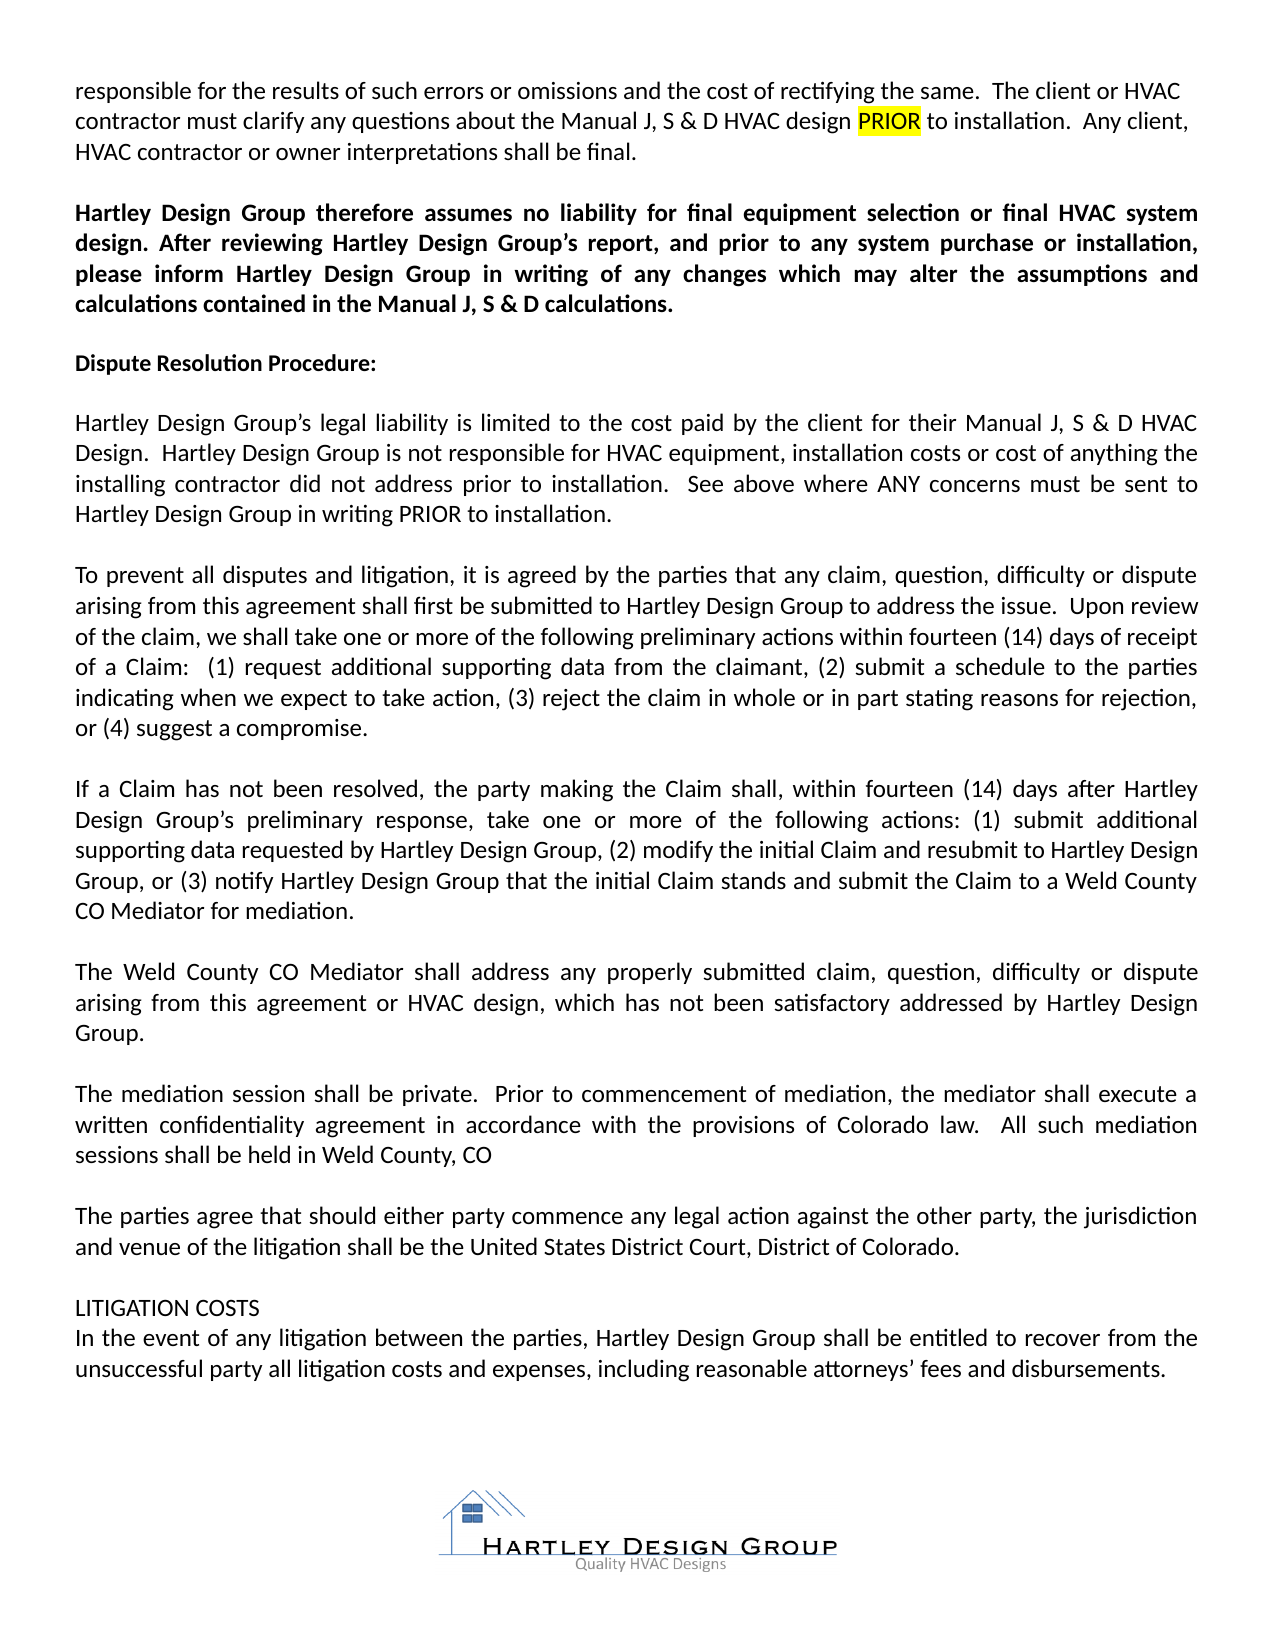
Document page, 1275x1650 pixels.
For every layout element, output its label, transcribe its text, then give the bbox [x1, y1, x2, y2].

text LITIGATION COSTS [75, 1292, 1200, 1323]
text If a Claim has not been resolved, the party making the Claim shall, within fourteen (14) days after Hartley Design Group’s preliminary response, take one or more of the following actions: (1) submit additional supporting data requested by Hartley Design Group, (2) modify the initial Claim and resubmit to Hartley Design Group, or (3) notify Hartley Design Group that the initial Claim stands and submit the Claim to a Weld County CO Mediator for mediation. [75, 773, 1200, 926]
text The Weld County CO Mediator shall address any properly submitted claim, question, difficulty or dispute arising from this agreement or HVAC design, which has not been satisfactory addressed by Hartley Design Group. [75, 956, 1200, 1048]
text Hartley Design Group’s legal liability is limited to the cost paid by the client for their Manual J, S & D HVAC Design. Hartley Design Group is not responsible for HVAC equipment, installation costs or cost of anything the installing contractor did not address prior to installation. See above where ANY concerns must be sent to Hartley Design Group in writing PRIOR to installation. [75, 407, 1200, 529]
text In the event of any litigation between the parties, Hartley Design Group shall be entitled to recover from the unsuccessful party all litigation costs and expenses, including reasonable attorneys’ fees and disbursements. [75, 1323, 1200, 1384]
text The mediation session shall be private. Prior to commencement of mediation, the mediator shall execute a written confidentiality agreement in accordance with the provisions of Colorado law. All such mediation sessions shall be held in Weld County, CO [75, 1078, 1200, 1170]
text To prevent all disputes and litigation, it is agreed by the parties that any claim, question, difficulty or dispute arising from this agreement shall first be submitted to Hartley Design Group to address the issue. Upon review of the claim, we shall take one or more of the following preliminary actions within fourteen (14) days of receipt of a Claim: (1) request additional supporting data from the claimant, (2) submit a schedule to the parties indicating when we expect to take action, (3) reject the claim in whole or in part stating reasons for rejection, or (4) suggest a compromise. [75, 559, 1200, 743]
text Dispute Resolution Procedure: [75, 348, 1200, 378]
picture [435, 1488, 841, 1575]
text The parties agree that should either party commence any legal action against the other party, the jurisdiction and venue of the litigation shall be the United States District Court, District of Colorado. [75, 1201, 1200, 1262]
text Hartley Design Group therefore assumes no liability for final equipment selection or final HVAC system design. After reviewing Hartley Design Group’s report, and prior to any system purchase or installation, please inform Hartley Design Group in writing of any changes which may alter the assumptions and calculations contained in the Manual J, S & D calculations. [75, 197, 1200, 319]
